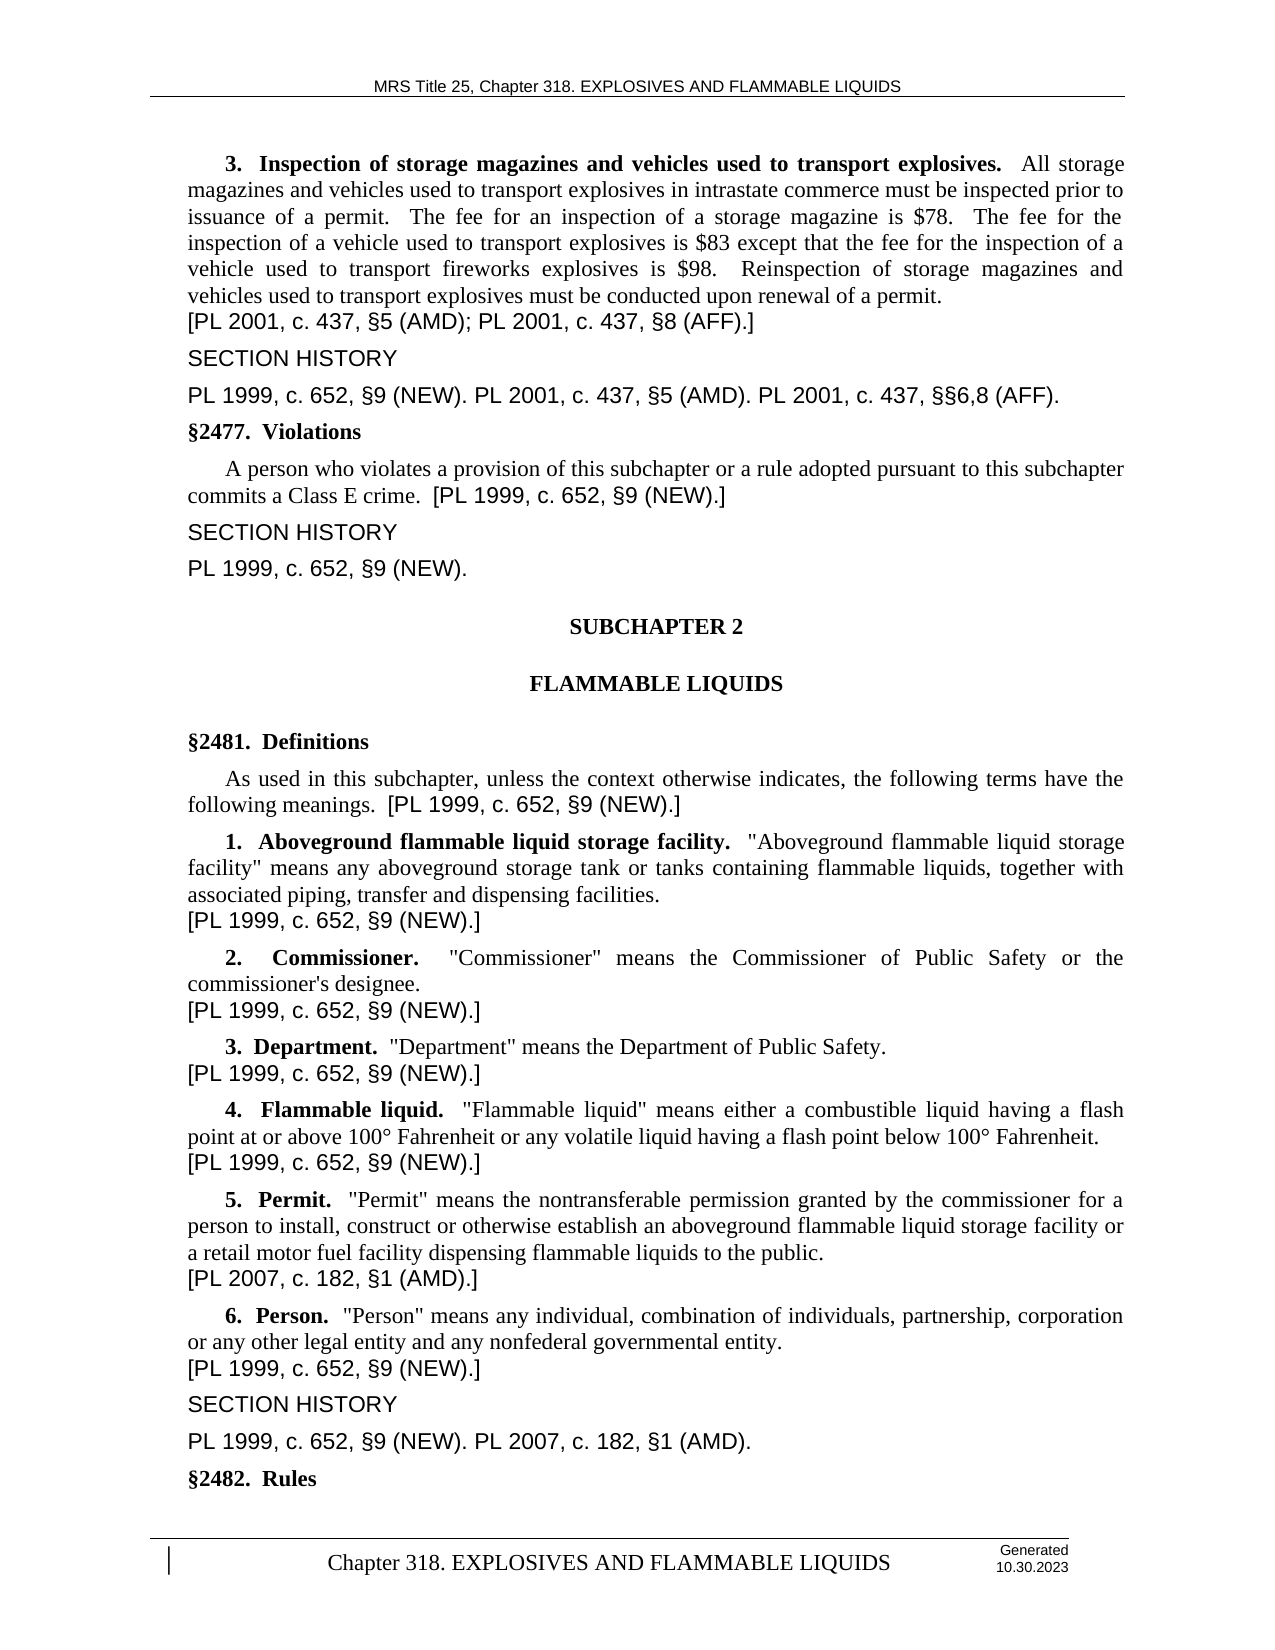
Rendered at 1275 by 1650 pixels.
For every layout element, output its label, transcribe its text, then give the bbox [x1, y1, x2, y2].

text PL 1999, c. 652, §9 (NEW). PL 2001, c. 437, §5 (AMD). PL 2001, c. 437, §§6,8 (AFF). [187, 382, 1125, 408]
text 3. Inspection of storage magazines and vehicles used to transport explosives. All storage magazines and vehicles used to transport explosives in intrastate commerce must be inspected prior to issuance of a permit. The fee for an inspection of a storage magazine is $78. The fee for the inspection of a vehicle used to transport explosives is $83 except that the fee for the inspection of a vehicle used to transport fireworks explosives is $98. Reinspection of storage magazines and vehicles used to transport explosives must be conducted upon renewal of a permit. [187, 150, 1125, 308]
text [PL 1999, c. 652, §9 (NEW).] [187, 997, 1125, 1023]
text 6. Person. "Person" means any individual, combination of individuals, partnership, corporation or any other legal entity and any nonfederal governmental entity. [187, 1302, 1125, 1354]
text SECTION HISTORY [187, 1391, 1125, 1418]
text 1. Aboveground flammable liquid storage facility. "Aboveground flammable liquid storage facility" means any aboveground storage tank or tanks containing flammable liquids, together with associated piping, transfer and dispensing facilities. [187, 828, 1125, 907]
text [PL 1999, c. 652, §9 (NEW).] [187, 1354, 1125, 1381]
text SUBCHAPTER 2 [187, 613, 1125, 639]
text [PL 1999, c. 652, §9 (NEW).] [187, 1060, 1125, 1086]
text 3. Department. "Department" means the Department of Public Safety. [187, 1033, 1125, 1060]
text SECTION HISTORY [187, 345, 1125, 371]
text §2482. Rules [187, 1465, 1125, 1491]
text [PL 2001, c. 437, §5 (AMD); PL 2001, c. 437, §8 (AFF).] [187, 308, 1125, 334]
text 5. Permit. "Permit" means the nontransferable permission granted by the commissioner for a person to install, construct or otherwise establish an aboveground flammable liquid storage facility or a retail motor fuel facility dispensing flammable liquids to the public. [187, 1186, 1125, 1265]
text §2477. Violations [187, 418, 1125, 445]
text A person who violates a provision of this subchapter or a rule adopted pursuant to this subchapter commits a Class E crime. [PL 1999, c. 652, §9 (NEW).] [187, 455, 1125, 508]
text SECTION HISTORY [187, 518, 1125, 545]
text As used in this subchapter, unless the context otherwise indicates, the following terms have the following meanings. [PL 1999, c. 652, §9 (NEW).] [187, 765, 1125, 818]
text [PL 1999, c. 652, §9 (NEW).] [187, 1149, 1125, 1176]
text 4. Flammable liquid. "Flammable liquid" means either a combustible liquid having a flash point at or above 100° Fahrenheit or any volatile liquid having a flash point below 100° Fahrenheit. [187, 1096, 1125, 1149]
text PL 1999, c. 652, §9 (NEW). PL 2007, c. 182, §1 (AMD). [187, 1428, 1125, 1454]
text 2. Commissioner. "Commissioner" means the Commissioner of Public Safety or the commissioner's designee. [187, 944, 1125, 997]
text [PL 1999, c. 652, §9 (NEW).] [187, 907, 1125, 933]
text [PL 2007, c. 182, §1 (AMD).] [187, 1265, 1125, 1291]
text FLAMMABLE LIQUIDS [187, 670, 1125, 697]
text §2481. Definitions [187, 728, 1125, 754]
text PL 1999, c. 652, §9 (NEW). [187, 555, 1125, 582]
